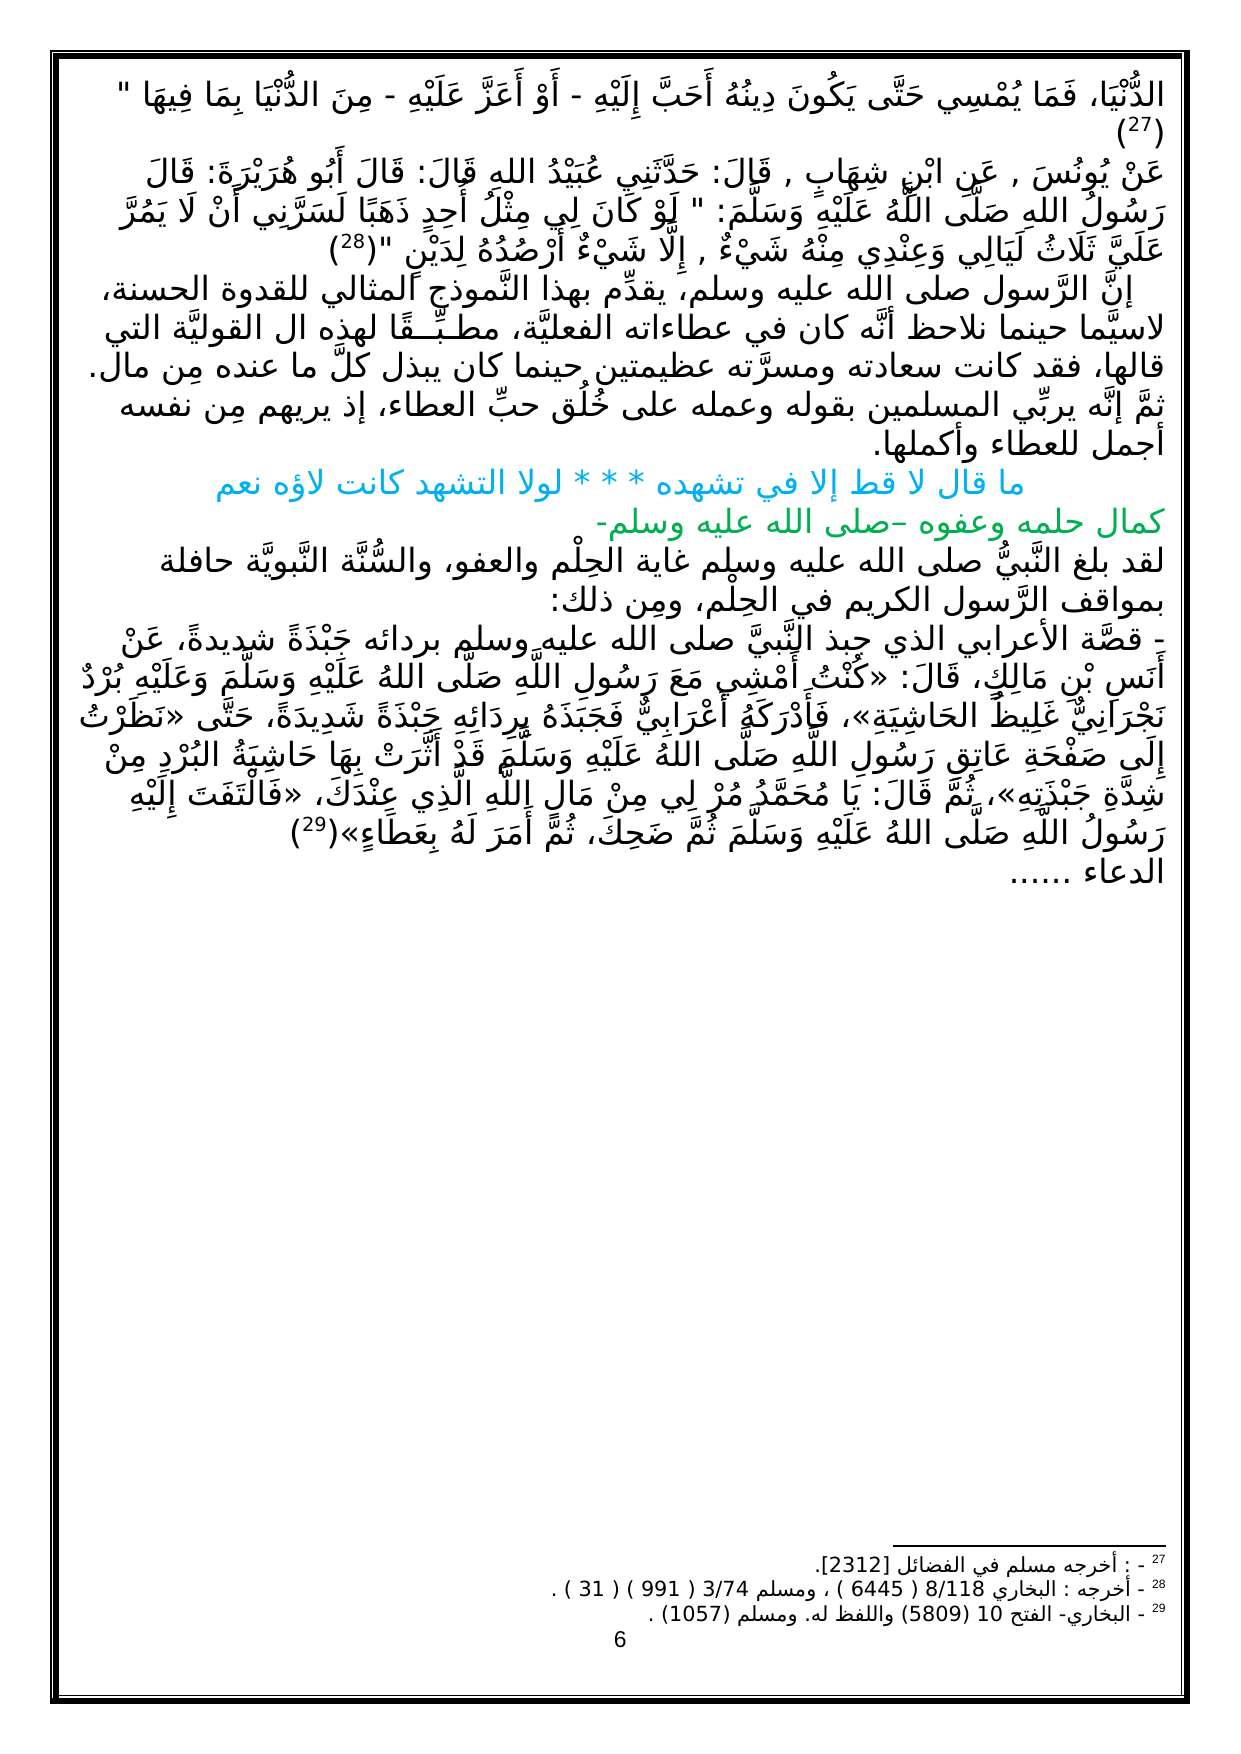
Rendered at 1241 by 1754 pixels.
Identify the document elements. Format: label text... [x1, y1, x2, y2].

text ما قال لا قط إلا في تشهده * * * لولا التشهد كانت لاؤه نعم [75, 463, 1165, 502]
text عَنْ يُونُسَ , عَنِ ابْنِ شِهَابٍ , قَالَ: حَدَّثَنِي عُبَيْدُ اللهِ قَالَ: قَالَ أَبُو هُرَيْرَةَ: قَالَ رَسُولُ اللهِ صَلَّى اللَّهُ عَلَيْهِ وَسَلَّمَ: " لَوْ كَانَ لِي مِثْلُ أُحِدٍ ذَهَبًا لَسَرَّنِي أَنْ لَا يَمُرَّ عَلَيَّ ثَلَاثُ لَيَالِي وَعِنْدِي مِنْهُ شَيْءٌ , إِلَّا شَيْءٌ أَرْصُدُهُ لِدَيْنٍ "() [75, 153, 1165, 269]
text إنَّ الرَّسول صلى الله عليه وسلم، يقدِّم بهذا النَّموذج المثالي للقدوة الحسنة، لاسيَّما حينما نلاحظ أنَّه كان في عطاءاته الفعليَّة، مطـبِّــقًا لهذه ال القوليَّة التي قالها، فقد كانت سعادته ومسرَّته عظيمتين حينما كان يبذل كلَّ ما عنده مِن مال. ثمَّ إنَّه يربِّي المسلمين بقوله وعمله على خُلُق حبِّ العطاء، إذ يريهم مِن نفسه أجمل للعطاء وأكملها. [75, 269, 1165, 463]
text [75, 75, 1165, 153]
text الدعاء ...... [75, 852, 1165, 891]
text لقد بلغ النَّبيُّ صلى الله عليه وسلم غاية الحِلْم والعفو، والسُّنَّة النَّبويَّة حافلة بمواقف الرَّسول الكريم في الحِلْم، ومِن ذلك: [75, 541, 1165, 619]
text كمال حلمه وعفوه –صلى الله عليه وسلم- [75, 502, 1165, 541]
text - قصَّة الأعرابي الذي جبذ النَّبيَّ صلى الله عليه وسلم بردائه جَبْذَةً شديدةً، عَنْ أَنَسِ بْنِ مَالِكٍ، قَالَ: «كُنْتُ أَمْشِي مَعَ رَسُولِ اللَّهِ صَلَّى اللهُ عَلَيْهِ وَسَلَّمَ وَعَلَيْهِ بُرْدٌ نَجْرَانِيٌّ غَلِيظُ الحَاشِيَةِ»، فَأَدْرَكَهُ أَعْرَابِيٌّ فَجَبَذَهُ بِرِدَائِهِ جَبْذَةً شَدِيدَةً، حَتَّى «نَظَرْتُ إِلَى صَفْحَةِ عَاتِقِ رَسُولِ اللَّهِ صَلَّى اللهُ عَلَيْهِ وَسَلَّمَ قَدْ أَثَّرَتْ بِهَا حَاشِيَةُ البُرْدِ مِنْ شِدَّةِ جَبْذَتِهِ»، ثُمَّ قَالَ: يَا مُحَمَّدُ مُرْ لِي مِنْ مَالِ اللَّهِ الَّذِي عِنْدَكَ، «فَالْتَفَتَ إِلَيْهِ رَسُولُ اللَّهِ صَلَّى اللهُ عَلَيْهِ وَسَلَّمَ ثُمَّ ضَحِكَ، ثُمَّ أَمَرَ لَهُ بِعَطَاءٍ»() [75, 619, 1165, 852]
